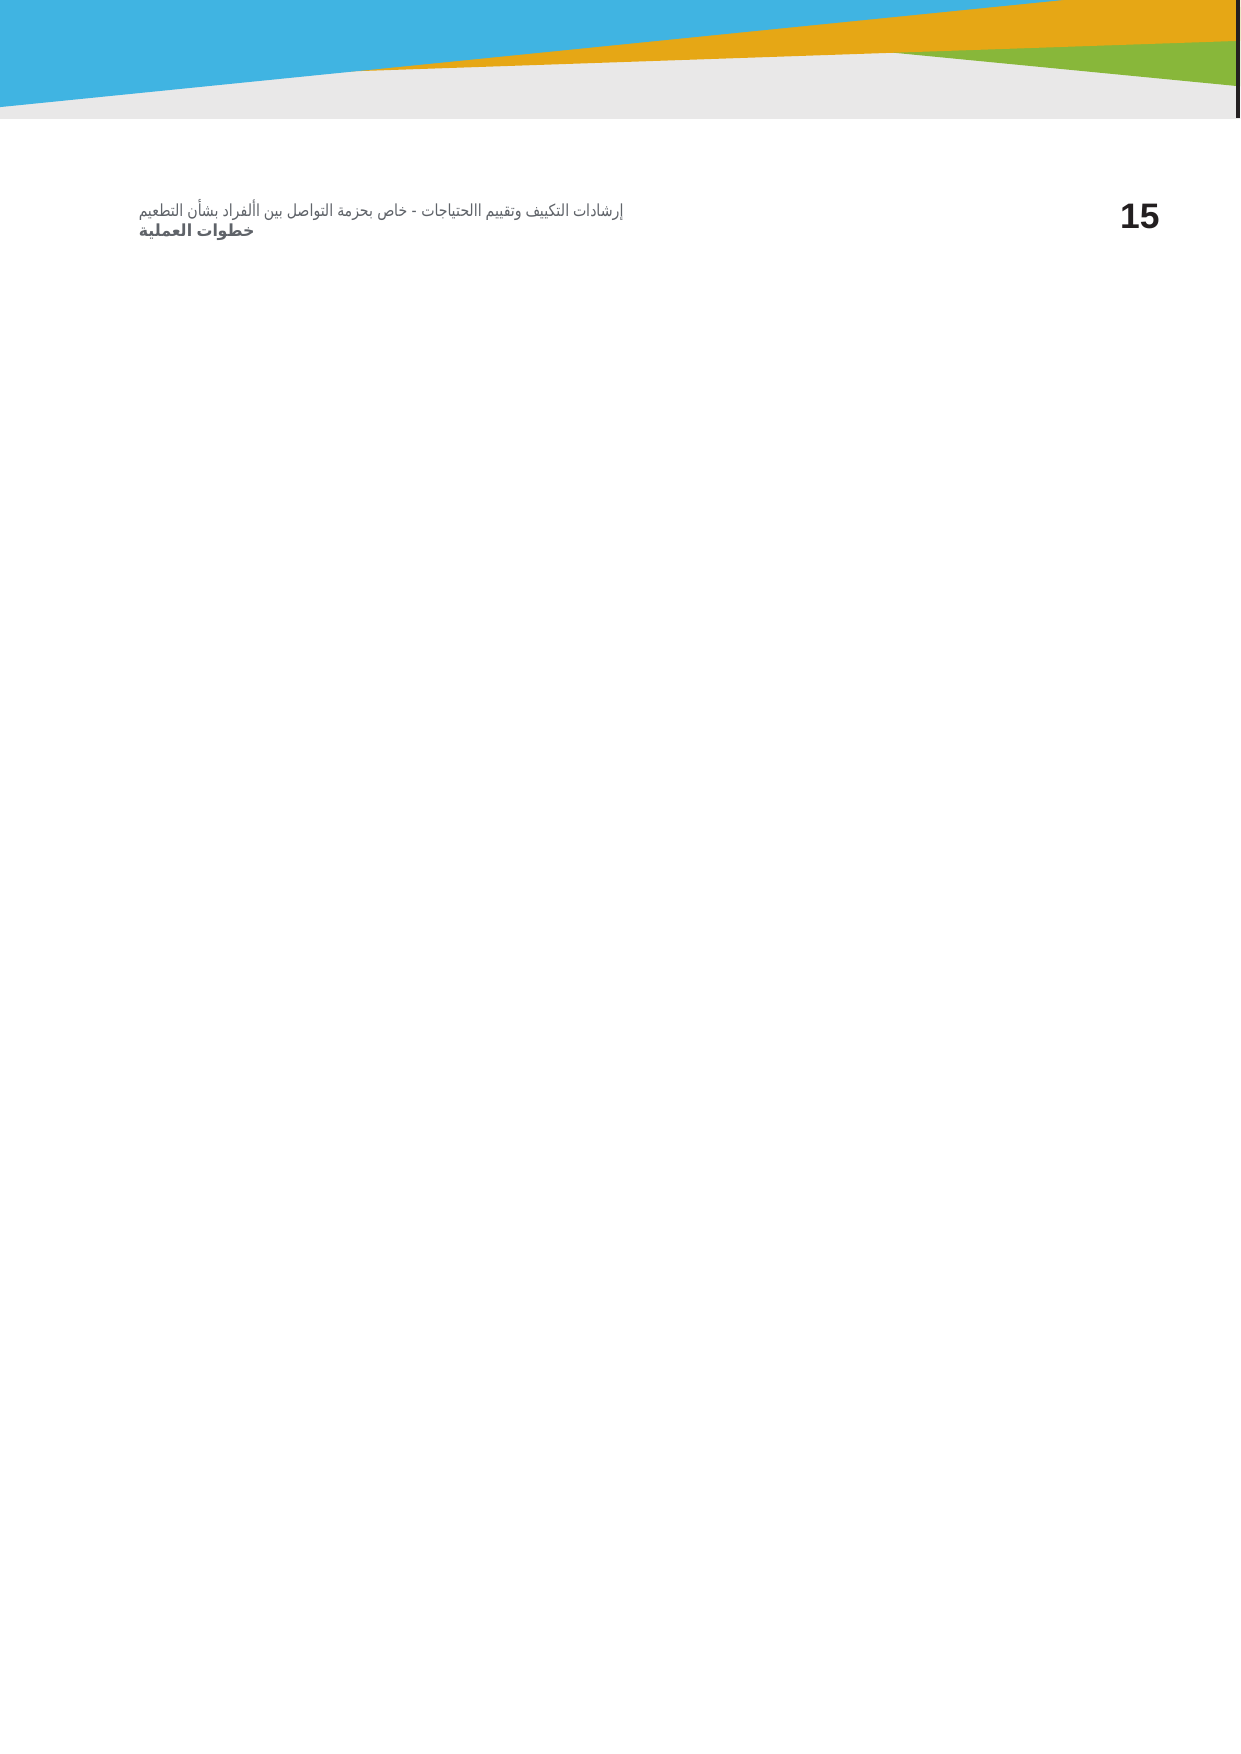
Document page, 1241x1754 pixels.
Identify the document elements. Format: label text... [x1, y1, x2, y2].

text خطوات العملية [139, 221, 1184, 240]
text إرشادات التكييف وتقييم االحتياجات - خاص بحزمة التواصل بين األفراد بشأن التطعيم [139, 201, 1184, 220]
